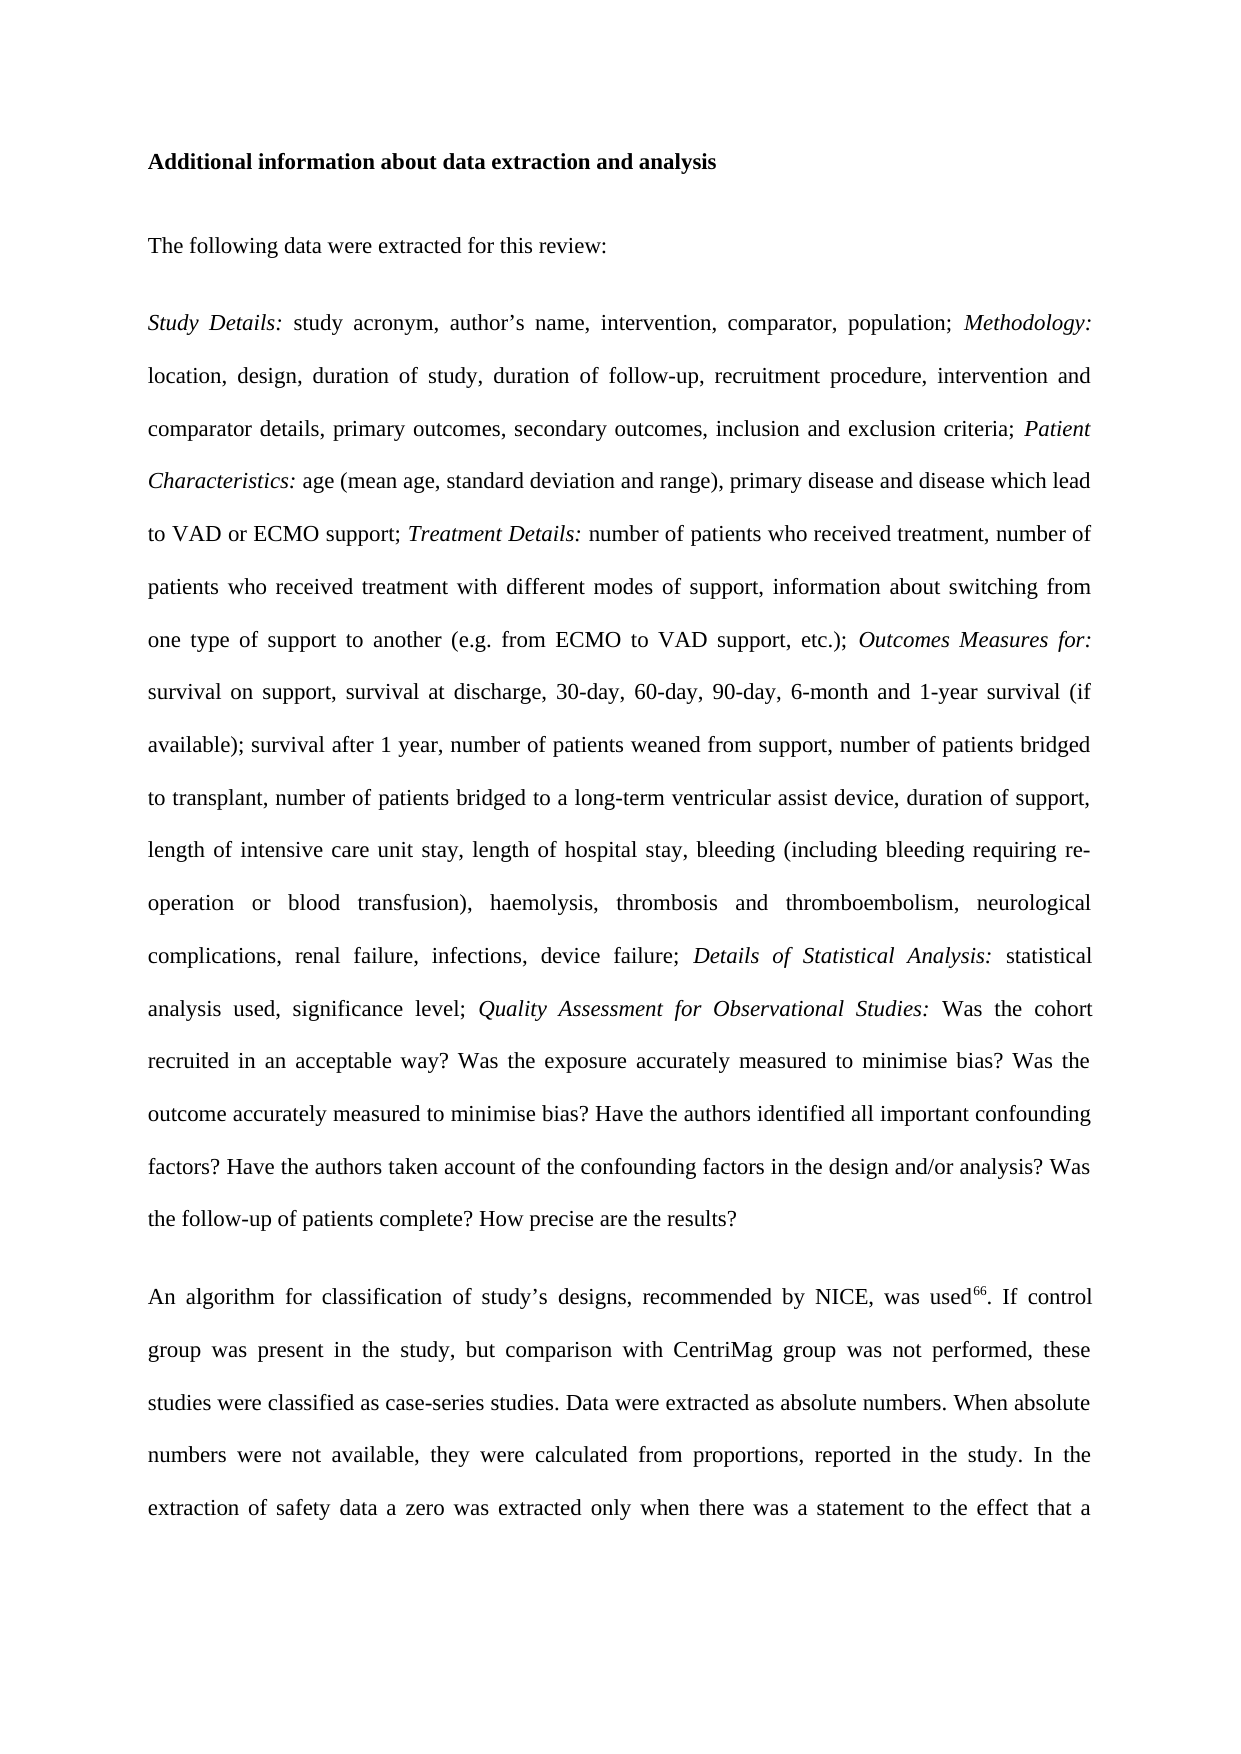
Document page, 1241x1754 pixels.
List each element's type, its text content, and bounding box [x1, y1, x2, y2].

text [148, 1283, 1092, 1520]
text The following data were extracted for this review: [148, 232, 1092, 258]
subtitle Additional information about data extraction and analysis [148, 148, 1092, 174]
text Study Details: study acronym, author’s name, intervention, comparator, population; Methodology: location, design, duration of study, duration of follow-up, recruitment procedure, intervention and comparator details, primary outcomes, secondary outcomes, inclusion and exclusion criteria; Patient Characteristics: age (mean age, standard deviation and range), primary disease and disease which lead to VAD or ECMO support; Treatment Details: number of patients who received treatment, number of patients who received treatment with different modes of support, information about switching from one type of support to another (e.g. from ECMO to VAD support, etc.); Outcomes Measures for: survival on support, survival at discharge, 30-day, 60-day, 90-day, 6-month and 1-year survival (if available); survival after 1 year, number of patients weaned from support, number of patients bridged to transplant, number of patients bridged to a long-term ventricular assist device, duration of support, length of intensive care unit stay, length of hospital stay, bleeding (including bleeding requiring re-operation or blood transfusion), haemolysis, thrombosis and thromboembolism, neurological complications, renal failure, infections, device failure; Details of Statistical Analysis: statistical analysis used, significance level; Quality Assessment for Observational Studies: Was the cohort recruited in an acceptable way? Was the exposure accurately measured to minimise bias? Was the outcome accurately measured to minimise bias? Have the authors identified all important confounding factors? Have the authors taken account of the confounding factors in the design and/or analysis? Was the follow-up of patients complete? How precise are the results? [148, 309, 1092, 1232]
